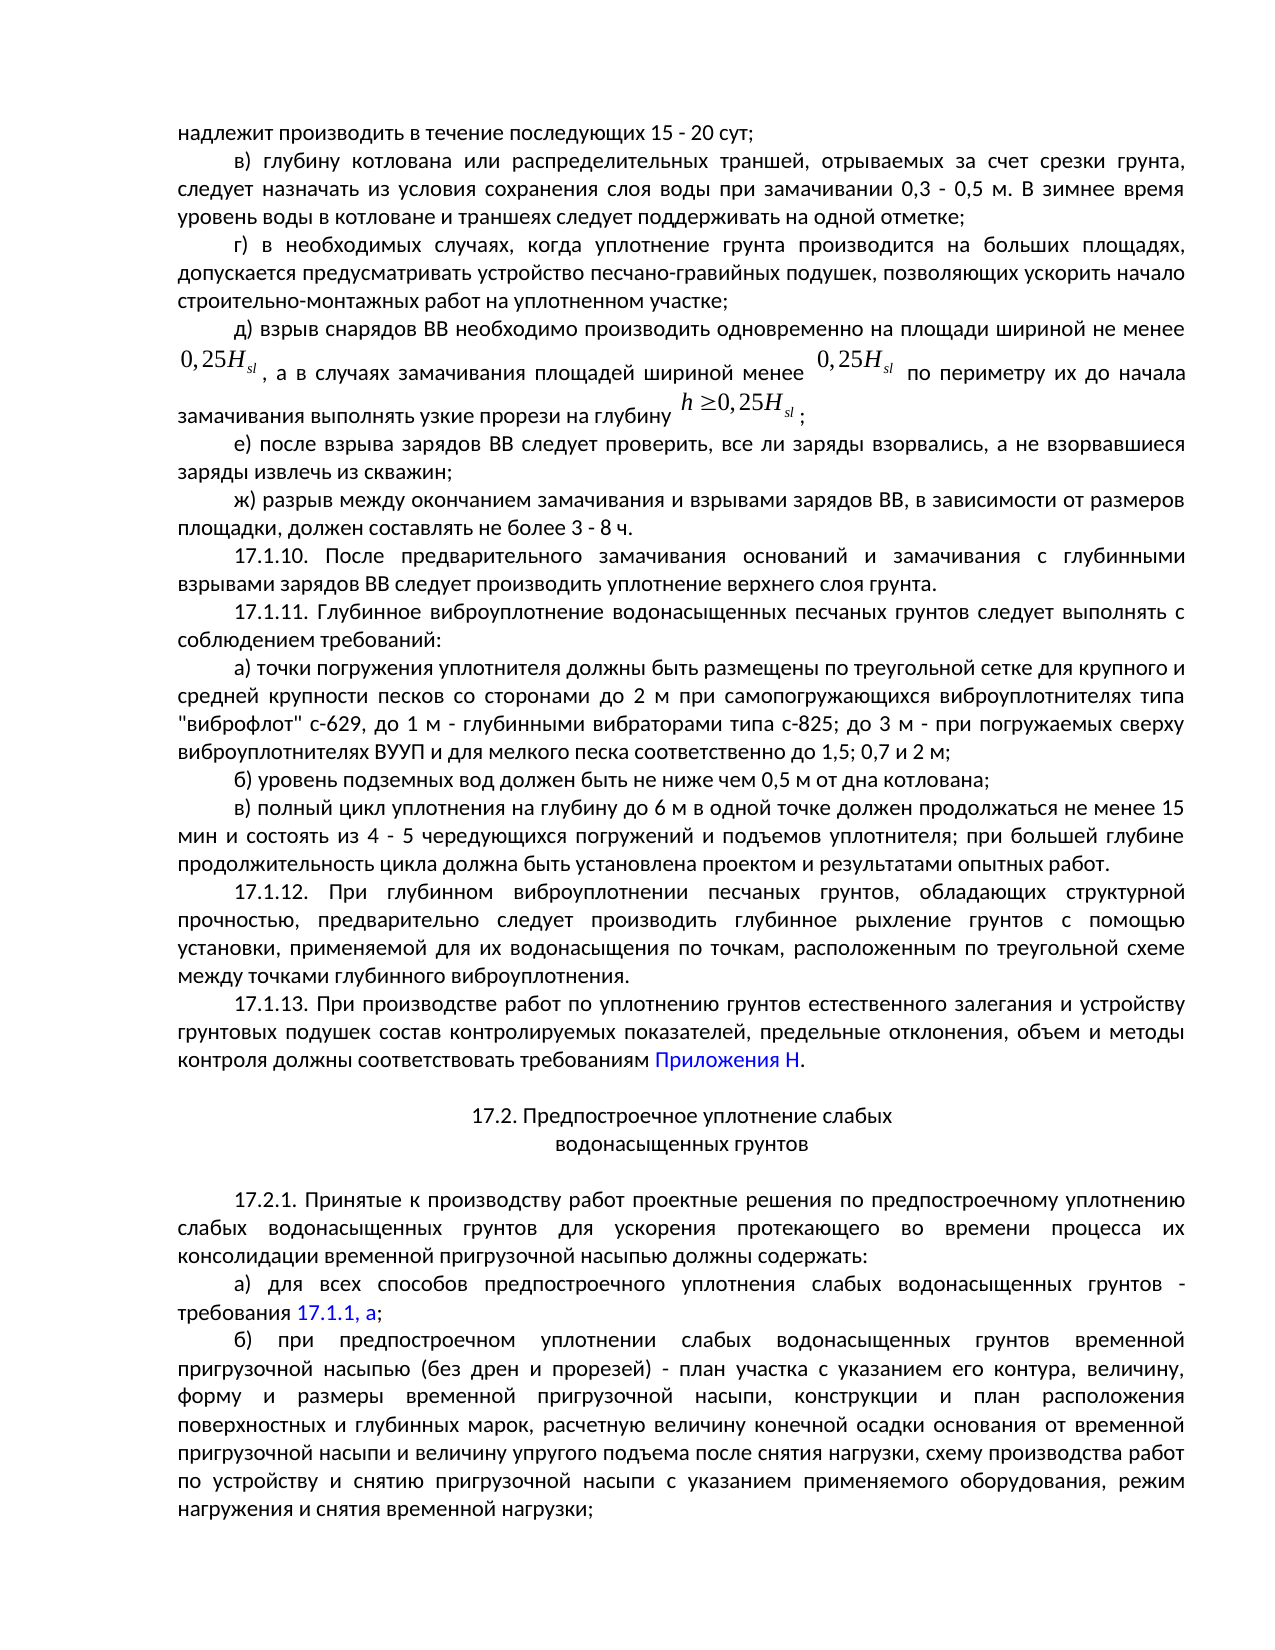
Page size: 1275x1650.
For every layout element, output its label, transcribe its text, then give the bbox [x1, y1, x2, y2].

text 17.2.1. Принятые к производству работ проектные решения по предпостроечному уплотнению слабых водонасыщенных грунтов для ускорения протекающего во времени процесса их консолидации временной пригрузочной насыпью должны содержать: [177, 1186, 1186, 1269]
text в) полный цикл уплотнения на глубину до 6 м в одной точке должен продолжаться не менее 15 мин и состоять из 4 - 5 чередующихся погружений и подъемов уплотнителя; при большей глубине продолжительность цикла должна быть установлена проектом и результатами опытных работ. [177, 793, 1186, 877]
text ж) разрыв между окончанием замачивания и взрывами зарядов ВВ, в зависимости от размеров площадки, должен составлять не более 3 - 8 ч. [177, 485, 1186, 541]
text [177, 118, 1186, 146]
text 17.1.12. При глубинном виброуплотнении песчаных грунтов, обладающих структурной прочностью, предварительно следует производить глубинное рыхление грунтов с помощью установки, применяемой для их водонасыщения по точкам, расположенным по треугольной схеме между точками глубинного виброуплотнения. [177, 877, 1186, 989]
text е) после взрыва зарядов ВВ следует проверить, все ли заряды взорвались, а не взорвавшиеся заряды извлечь из скважин; [177, 429, 1186, 485]
text б) при предпостроечном уплотнении слабых водонасыщенных грунтов временной пригрузочной насыпью (без дрен и прорезей) - план участка с указанием его контура, величину, форму и размеры временной пригрузочной насыпи, конструкции и план расположения поверхностных и глубинных марок, расчетную величину конечной осадки основания от временной пригрузочной насыпи и величину упругого подъема после снятия нагрузки, схему производства работ по устройству и снятию пригрузочной насыпи с указанием применяемого оборудования, режим нагружения и снятия временной нагрузки; [177, 1326, 1186, 1522]
text 17.1.13. При производстве работ по уплотнению грунтов естественного залегания и устройству грунтовых подушек состав контролируемых показателей, предельные отклонения, объем и методы контроля должны соответствовать требованиям Приложения Н. [177, 989, 1186, 1073]
text б) уровень подземных вод должен быть не ниже чем 0,5 м от дна котлована; [177, 765, 1186, 793]
text 17.2. Предпостроечное уплотнение слабых [177, 1101, 1186, 1129]
text в) глубину котлована или распределительных траншей, отрываемых за счет срезки грунта, следует назначать из условия сохранения слоя воды при замачивании 0,3 - 0,5 м. В зимнее время уровень воды в котловане и траншеях следует поддерживать на одной отметке; [177, 146, 1186, 230]
text 17.1.11. Глубинное виброуплотнение водонасыщенных песчаных грунтов следует выполнять с соблюдением требований: [177, 597, 1186, 653]
text д) взрыв снарядов ВВ необходимо производить одновременно на площади шириной не менее , а в случаях замачивания площадей шириной менее по периметру их до начала замачивания выполнять узкие прорези на глубину ; [177, 314, 1186, 429]
text г) в необходимых случаях, когда уплотнение грунта производится на больших площадях, допускается предусматривать устройство песчано-гравийных подушек, позволяющих ускорить начало строительно-монтажных работ на уплотненном участке; [177, 230, 1186, 314]
text а) для всех способов предпостроечного уплотнения слабых водонасыщенных грунтов - требования 17.1.1, а; [177, 1269, 1186, 1326]
text 17.1.10. После предварительного замачивания оснований и замачивания с глубинными взрывами зарядов ВВ следует производить уплотнение верхнего слоя грунта. [177, 541, 1186, 597]
text водонасыщенных грунтов [177, 1129, 1186, 1157]
text а) точки погружения уплотнителя должны быть размещены по треугольной сетке для крупного и средней крупности песков со сторонами до 2 м при самопогружающихся виброуплотнителях типа "виброфлот" с-629, до 1 м - глубинными вибраторами типа с-825; до 3 м - при погружаемых сверху виброуплотнителях ВУУП и для мелкого песка соответственно до 1,5; 0,7 и 2 м; [177, 653, 1186, 765]
